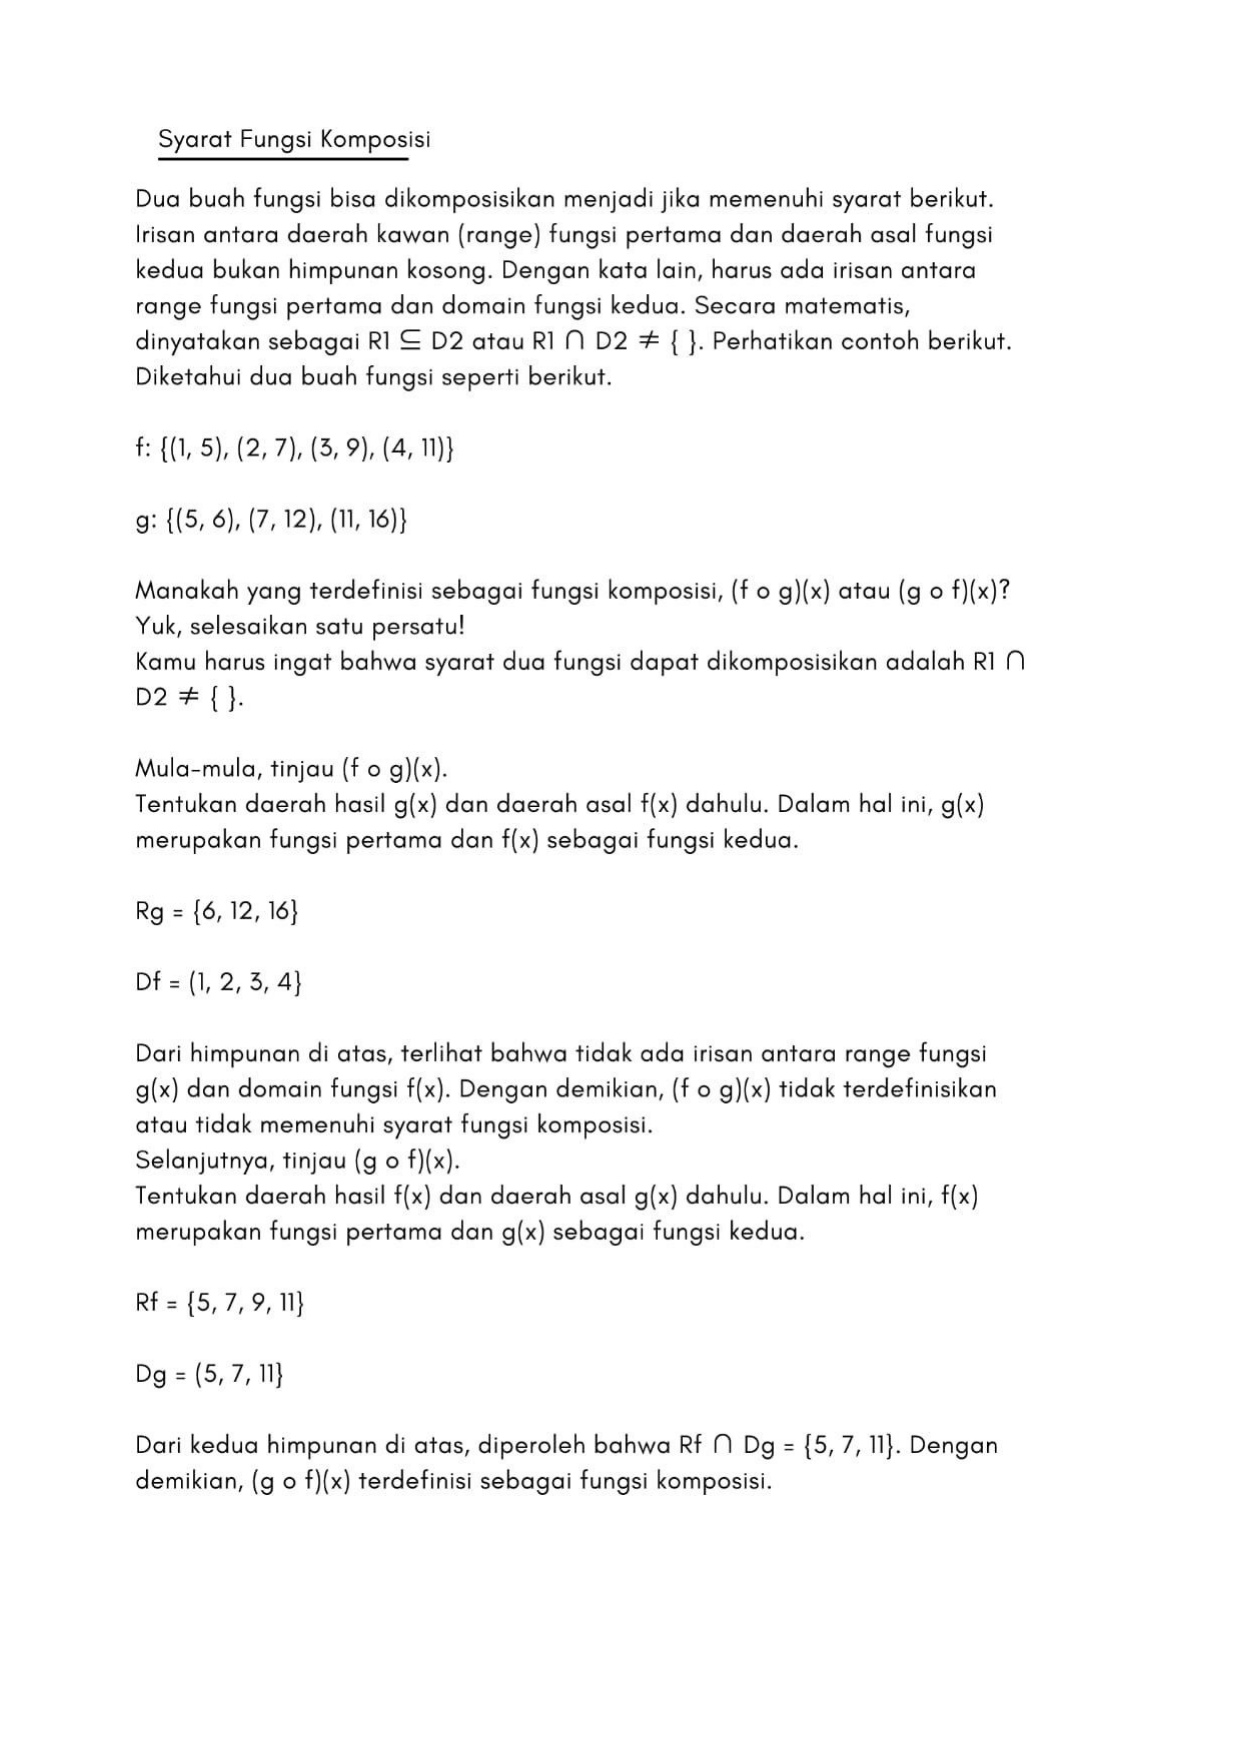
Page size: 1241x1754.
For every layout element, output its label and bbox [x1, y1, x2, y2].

picture [130, 127, 1027, 1496]
